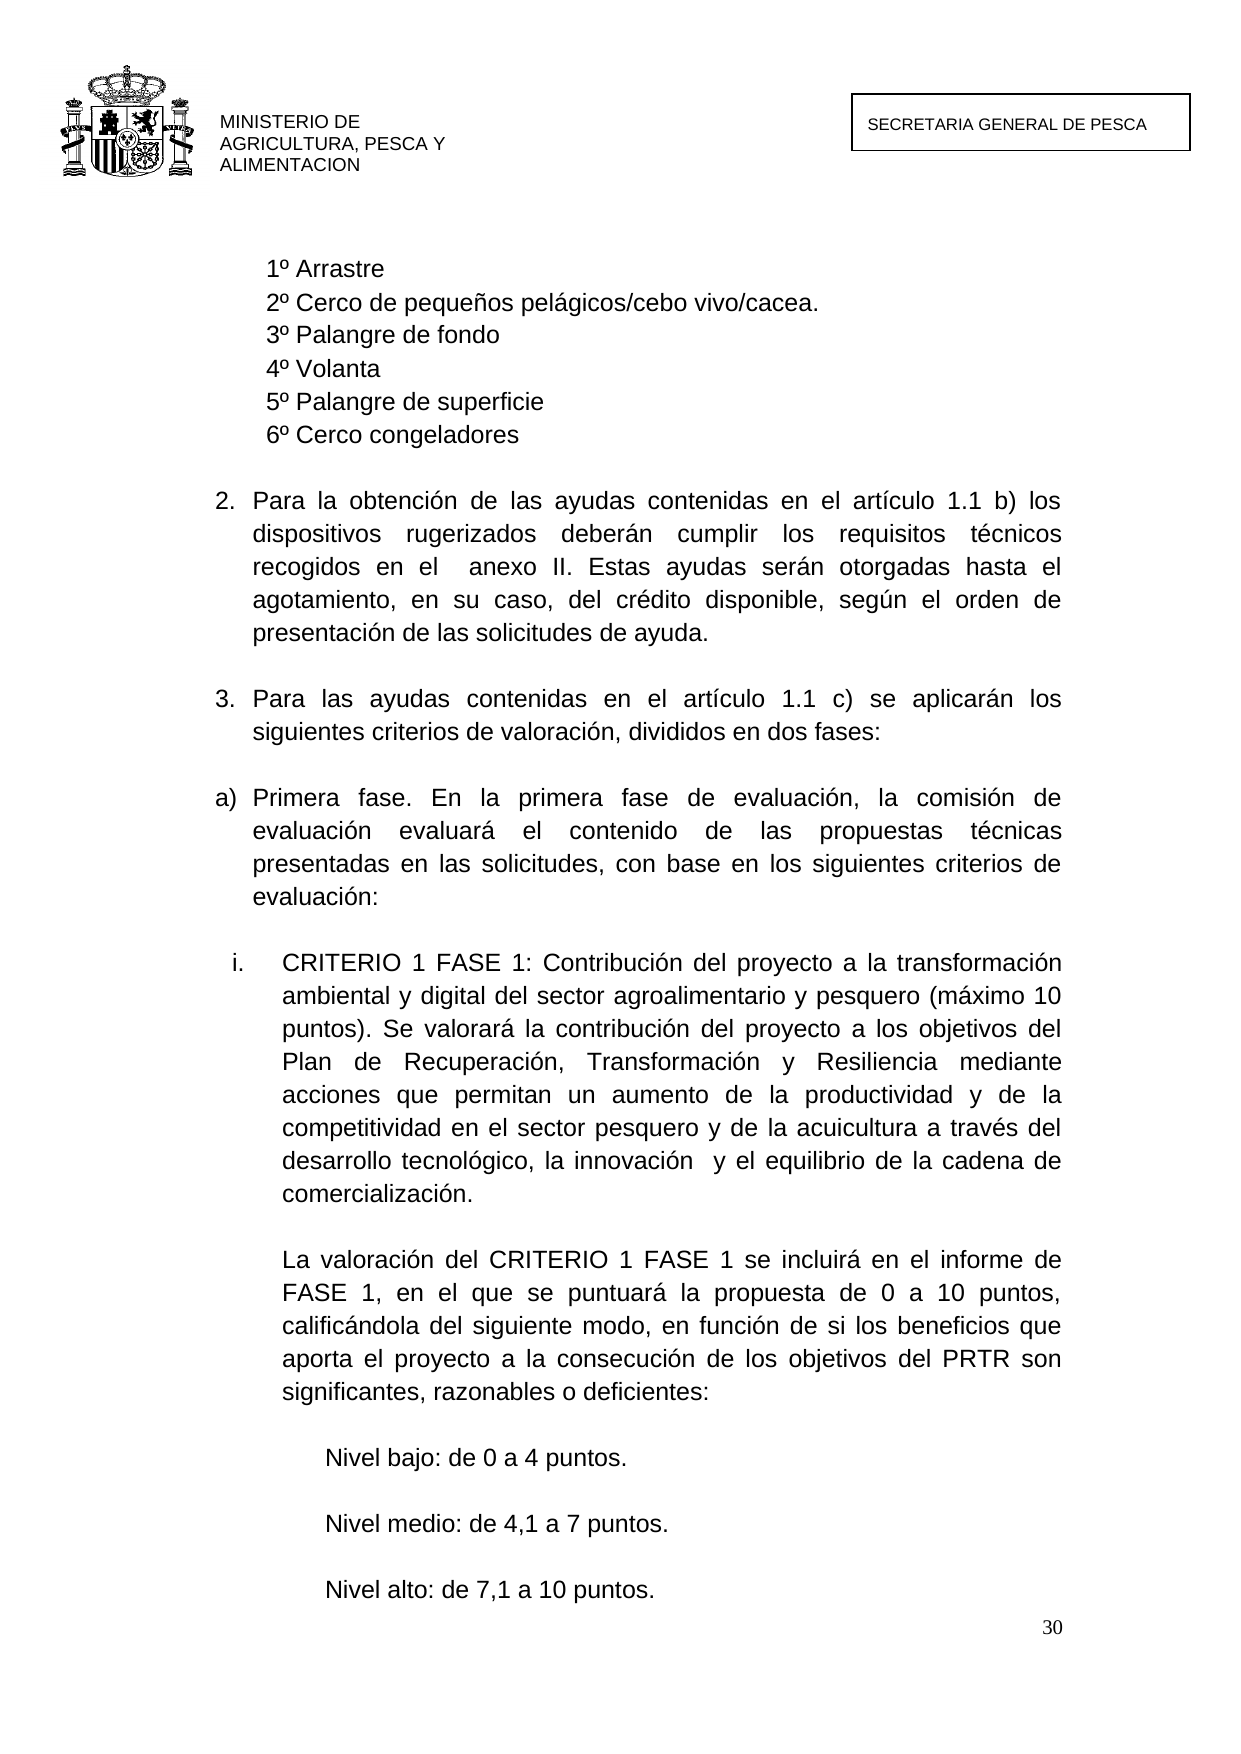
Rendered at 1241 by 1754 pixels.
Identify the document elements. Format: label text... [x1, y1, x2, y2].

text 3º Palangre de fondo [266, 321, 1063, 349]
picture [39, 58, 210, 196]
list CRITERIO 1 FASE 1: Contribución del proyecto a la transformación ambiental y digital del sector agroalimentario y pesquero (máximo 10 puntos). Se valorará la contribución del proyecto a los objetivos del Plan de Recuperación, Transformación y Resiliencia mediante acciones que permitan un aumento de la productividad y de la competitividad en el sector pesquero y de la acuicultura a través del desarrollo tecnológico, la innovación y el equilibrio de la cadena de comercialización. [244, 948, 1063, 1208]
text La valoración del CRITERIO 1 FASE 1 se incluirá en el informe de FASE 1, en el que se puntuará la propuesta de 0 a 10 puntos, calificándola del siguiente modo, en función de si los beneficios que aporta el proyecto a la consecución de los objetivos del PRTR son significantes, razonables o deficientes: [282, 1245, 1063, 1406]
text 5º Palangre de superficie [266, 387, 1063, 415]
list Para las ayudas contenidas en el artículo 1.1 c) se aplicarán los siguientes criterios de valoración, divididos en dos fases: [215, 684, 1063, 746]
text Nivel alto: de 7,1 a 10 puntos. [207, 1575, 1063, 1604]
text 2º Cerco de pequeños pelágicos/cebo vivo/cacea. [266, 287, 1063, 316]
list Para la obtención de las ayudas contenidas en el artículo 1.1 b) los dispositivos rugerizados deberán cumplir los requisitos técnicos recogidos en el anexo II. Estas ayudas serán otorgadas hasta el agotamiento, en su caso, del crédito disponible, según el orden de presentación de las solicitudes de ayuda. [215, 486, 1063, 646]
text 6º Cerco congeladores [266, 419, 1063, 448]
list Primera fase. En la primera fase de evaluación, la comisión de evaluación evaluará el contenido de las propuestas técnicas presentadas en las solicitudes, con base en los siguientes criterios de evaluación: [215, 783, 1063, 911]
text Nivel bajo: de 0 a 4 puntos. [207, 1443, 1063, 1472]
text 1º Arrastre [266, 254, 1063, 283]
text 4º Volanta [266, 353, 1063, 382]
text Nivel medio: de 4,1 a 7 puntos. [207, 1509, 1063, 1538]
